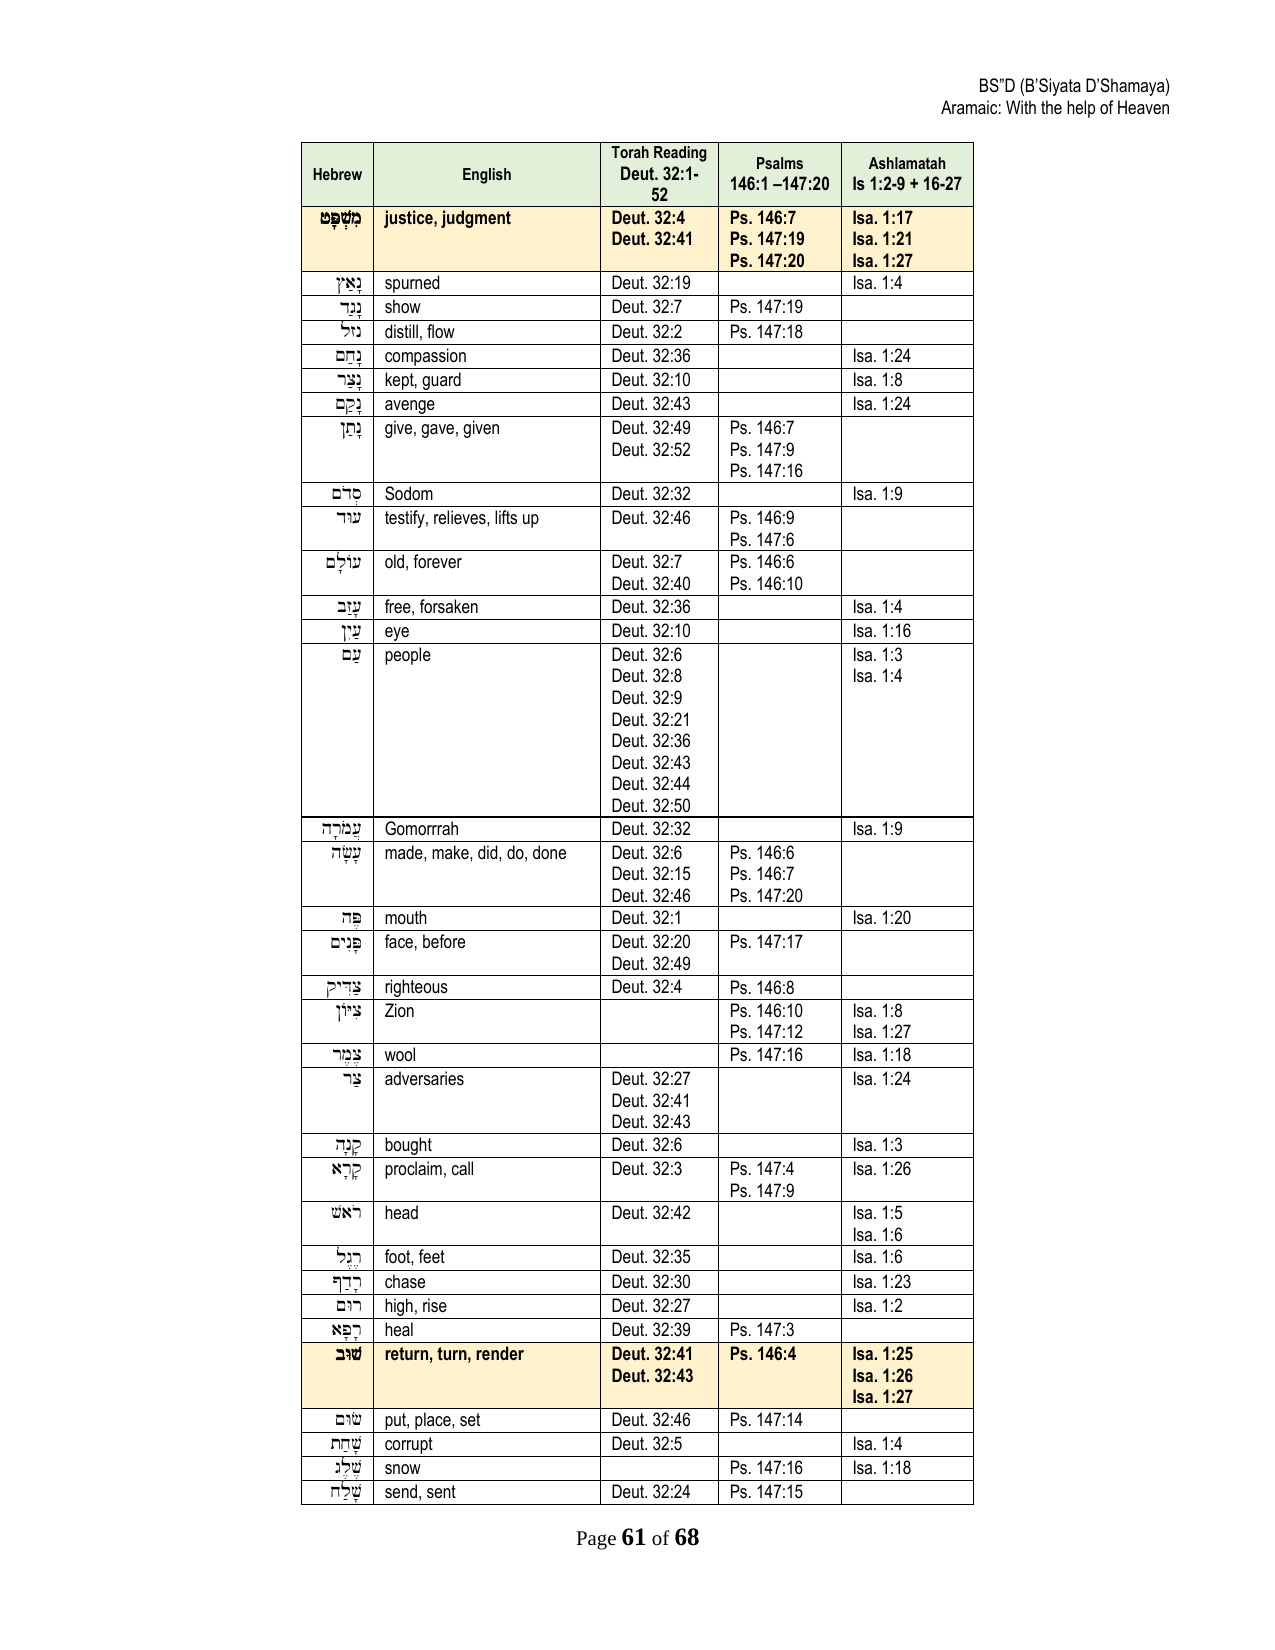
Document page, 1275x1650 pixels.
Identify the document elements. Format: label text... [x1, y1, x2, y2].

table_cell Deut. 32:27 Deut. 32:41 Deut. 32:43 [601, 1068, 718, 1133]
table_cell [719, 393, 841, 416]
table_cell bz:[' [302, 596, 373, 619]
table_cell rc; [302, 1068, 373, 1133]
table_cell ar'q' [302, 1158, 373, 1201]
table_cell Deut. 32:5 [601, 1433, 718, 1456]
table_cell put, place, set [374, 1409, 600, 1432]
table_cell ~q;n" [302, 393, 373, 416]
table_cell [842, 1481, 973, 1504]
table_cell [719, 644, 841, 816]
table_cell Deut. 32:41 Deut. 32:43 [601, 1343, 718, 1408]
table_cell Isa. 1:4 [842, 272, 973, 295]
table_cell [842, 417, 973, 482]
table_cell [719, 369, 841, 392]
table_cell [719, 483, 841, 506]
table_cell rm,c, [302, 1044, 373, 1067]
table_cell [601, 1000, 718, 1043]
table_cell [719, 1134, 841, 1157]
table_cell Isa. 1:4 [842, 1433, 973, 1456]
table_cell #a;n" [302, 272, 373, 295]
table_cell Deut. 32:20 Deut. 32:49 [601, 931, 718, 974]
table_cell proclaim, call [374, 1158, 600, 1201]
table_cell ~dos. [302, 483, 373, 506]
table_cell [719, 596, 841, 619]
table_cell Deut. 32:6 Deut. 32:8 Deut. 32:9 Deut. 32:21 Deut. 32:36 Deut. 32:43 Deut. 32:44 Deut. 32:50 [601, 644, 718, 816]
table_cell hr'mo[] [302, 818, 373, 841]
table_cell Deut. 32:7 [601, 296, 718, 319]
table_cell Isa. 1:6 [842, 1246, 973, 1269]
table_cell Ps. 146:6 Ps. 146:10 [719, 551, 841, 594]
table_cell dW[ [302, 507, 373, 550]
table_cell compassion [374, 345, 600, 368]
table_cell ~x;n" [302, 345, 373, 368]
table_cell Isa. 1:17 Isa. 1:21 Isa. 1:27 [842, 207, 973, 271]
table_cell Isa. 1:3 [842, 1134, 973, 1157]
table_cell Deut. 32:2 [601, 321, 718, 344]
table_cell ap'r' [302, 1319, 373, 1342]
table_cell ~l'A[ [302, 551, 373, 594]
table_cell ~Wr [302, 1295, 373, 1318]
table_cell kept, guard [374, 369, 600, 392]
table_cell Sodom [374, 483, 600, 506]
table_header English [374, 143, 600, 206]
table_cell Deut. 32:3 [601, 1158, 718, 1201]
table_cell snow [374, 1457, 600, 1480]
table_cell Isa. 1:2 [842, 1295, 973, 1318]
table_cell [842, 507, 973, 550]
table_cell Ps. 147:14 [719, 1409, 841, 1432]
table_cell Ps. 147:16 [719, 1044, 841, 1067]
table_cell face, before [374, 931, 600, 974]
table_cell ~ynIP' [302, 931, 373, 974]
table_cell Deut. 32:35 [601, 1246, 718, 1269]
table_cell [842, 551, 973, 594]
table_cell return, turn, render [374, 1343, 600, 1408]
table_cell people [374, 644, 600, 816]
table_cell [842, 321, 973, 344]
table_cell bWv [302, 1343, 373, 1408]
table_cell [719, 620, 841, 643]
table_cell [719, 1246, 841, 1269]
table_cell [842, 976, 973, 999]
table_cell [719, 1202, 841, 1245]
table_cell Isa. 1:18 [842, 1457, 973, 1480]
table_cell [719, 345, 841, 368]
table_header Psalms 146:1 –147:20 [719, 143, 841, 206]
table_cell Deut. 32:7 Deut. 32:40 [601, 551, 718, 594]
table_cell [719, 1068, 841, 1133]
table_cell Isa. 1:20 [842, 907, 973, 930]
table_cell Deut. 32:46 [601, 507, 718, 550]
table_cell Isa. 1:23 [842, 1271, 973, 1294]
table_cell Deut. 32:30 [601, 1271, 718, 1294]
table_header Ashlamatah Is 1:2-9 + 16-27 [842, 143, 973, 206]
table_cell foot, feet [374, 1246, 600, 1269]
table_cell [719, 1271, 841, 1294]
table_cell old, forever [374, 551, 600, 594]
table_cell ~Wf [302, 1409, 373, 1432]
table_cell tx;v' [302, 1433, 373, 1456]
table_cell distill, flow [374, 321, 600, 344]
table_cell Deut. 32:10 [601, 620, 718, 643]
table_cell Deut. 32:1 [601, 907, 718, 930]
table_cell dg;n" [302, 296, 373, 319]
table_cell avenge [374, 393, 600, 416]
table_cell Ps. 146:10 Ps. 147:12 [719, 1000, 841, 1043]
table_cell Ps. 146:7 Ps. 147:9 Ps. 147:16 [719, 417, 841, 482]
table_cell spurned [374, 272, 600, 295]
table_cell Ps. 146:6 Ps. 146:7 Ps. 147:20 [719, 842, 841, 906]
table_cell Isa. 1:16 [842, 620, 973, 643]
table_header Torah Reading Deut. 32:1-52 [601, 143, 718, 206]
table_cell lzn [302, 321, 373, 344]
table_cell Isa. 1:24 [842, 345, 973, 368]
table_cell hn'q' [302, 1134, 373, 1157]
table_cell Deut. 32:10 [601, 369, 718, 392]
table_cell give, gave, given [374, 417, 600, 482]
table_cell Deut. 32:39 [601, 1319, 718, 1342]
table_cell bought [374, 1134, 600, 1157]
table_cell Isa. 1:24 [842, 1068, 973, 1133]
table_cell chase [374, 1271, 600, 1294]
table_header Hebrew [302, 143, 373, 206]
table_cell Deut. 32:19 [601, 272, 718, 295]
table_cell xl;v' [302, 1481, 373, 1504]
table_cell rc;n" [302, 369, 373, 392]
table_cell Deut. 32:4 [601, 976, 718, 999]
table_cell [719, 907, 841, 930]
table_cell Ps. 147:18 [719, 321, 841, 344]
table_cell !t;n" [302, 417, 373, 482]
table_cell Ps. 147:19 [719, 296, 841, 319]
table_cell [719, 1295, 841, 1318]
table_cell Deut. 32:6 [601, 1134, 718, 1157]
table_cell [601, 1457, 718, 1480]
table_cell Isa. 1:8 [842, 369, 973, 392]
table_cell Deut. 32:46 [601, 1409, 718, 1432]
table_cell adversaries [374, 1068, 600, 1133]
table_cell Ps. 146:9 Ps. 147:6 [719, 507, 841, 550]
table_cell eye [374, 620, 600, 643]
table_cell mouth [374, 907, 600, 930]
table_cell wool [374, 1044, 600, 1067]
table_cell Deut. 32:6 Deut. 32:15 Deut. 32:46 [601, 842, 718, 906]
table_cell Isa. 1:18 [842, 1044, 973, 1067]
table_cell high, rise [374, 1295, 600, 1318]
table_cell Isa. 1:26 [842, 1158, 973, 1201]
table_cell made, make, did, do, done [374, 842, 600, 906]
table_cell Deut. 32:32 [601, 483, 718, 506]
table_cell Deut. 32:36 [601, 345, 718, 368]
table_cell Ps. 147:17 [719, 931, 841, 974]
table_cell jP'v.mi [302, 207, 373, 271]
table_cell Ps. 146:8 [719, 976, 841, 999]
table_cell send, sent [374, 1481, 600, 1504]
table_cell Zion [374, 1000, 600, 1043]
table_cell Isa. 1:8 Isa. 1:27 [842, 1000, 973, 1043]
table_cell Ps. 147:16 [719, 1457, 841, 1480]
table_cell [842, 931, 973, 974]
table_cell free, forsaken [374, 596, 600, 619]
table_cell [842, 842, 973, 906]
table_cell hP, [302, 907, 373, 930]
table_cell Deut. 32:49 Deut. 32:52 [601, 417, 718, 482]
table_cell Deut. 32:42 [601, 1202, 718, 1245]
table_cell [842, 1319, 973, 1342]
table_cell corrupt [374, 1433, 600, 1456]
table_cell [719, 1433, 841, 1456]
table_cell Isa. 1:5 Isa. 1:6 [842, 1202, 973, 1245]
table_cell varo [302, 1202, 373, 1245]
table_cell head [374, 1202, 600, 1245]
table_cell Deut. 32:36 [601, 596, 718, 619]
table_cell Isa. 1:24 [842, 393, 973, 416]
table_cell heal [374, 1319, 600, 1342]
table_cell Ps. 146:7 Ps. 147:19 Ps. 147:20 [719, 207, 841, 271]
table_cell ~[; [302, 644, 373, 816]
table_cell [719, 272, 841, 295]
table_cell Ps. 147:3 [719, 1319, 841, 1342]
table_cell Gomorrrah [374, 818, 600, 841]
table_cell [842, 296, 973, 319]
table_cell @d;r' [302, 1271, 373, 1294]
table_cell qyDIc; [302, 976, 373, 999]
table_cell Ps. 146:4 [719, 1343, 841, 1408]
table_cell hf'[' [302, 842, 373, 906]
table_cell Deut. 32:27 [601, 1295, 718, 1318]
table_cell Deut. 32:24 [601, 1481, 718, 1504]
table_cell !AYci [302, 1000, 373, 1043]
table_cell Isa. 1:4 [842, 596, 973, 619]
table_cell righteous [374, 976, 600, 999]
table_cell Deut. 32:32 [601, 818, 718, 841]
table_cell testify, relieves, lifts up [374, 507, 600, 550]
table_cell [842, 1409, 973, 1432]
table_cell Isa. 1:25 Isa. 1:26 Isa. 1:27 [842, 1343, 973, 1408]
table_cell justice, judgment [374, 207, 600, 271]
table_cell Ps. 147:15 Ps. 147:18 [719, 1481, 841, 1504]
table_cell [601, 1044, 718, 1067]
table_cell [719, 818, 841, 841]
table_cell gl,v, [302, 1457, 373, 1480]
table_cell Deut. 32:4 Deut. 32:41 [601, 207, 718, 271]
table_cell Ps. 147:4 Ps. 147:9 [719, 1158, 841, 1201]
table_cell !yI[; [302, 620, 373, 643]
table_cell show [374, 296, 600, 319]
table_cell lg<r, [302, 1246, 373, 1269]
table_cell Isa. 1:9 [842, 818, 973, 841]
table_cell Deut. 32:43 [601, 393, 718, 416]
table_cell Isa. 1:3 Isa. 1:4 [842, 644, 973, 816]
table_cell Isa. 1:9 [842, 483, 973, 506]
